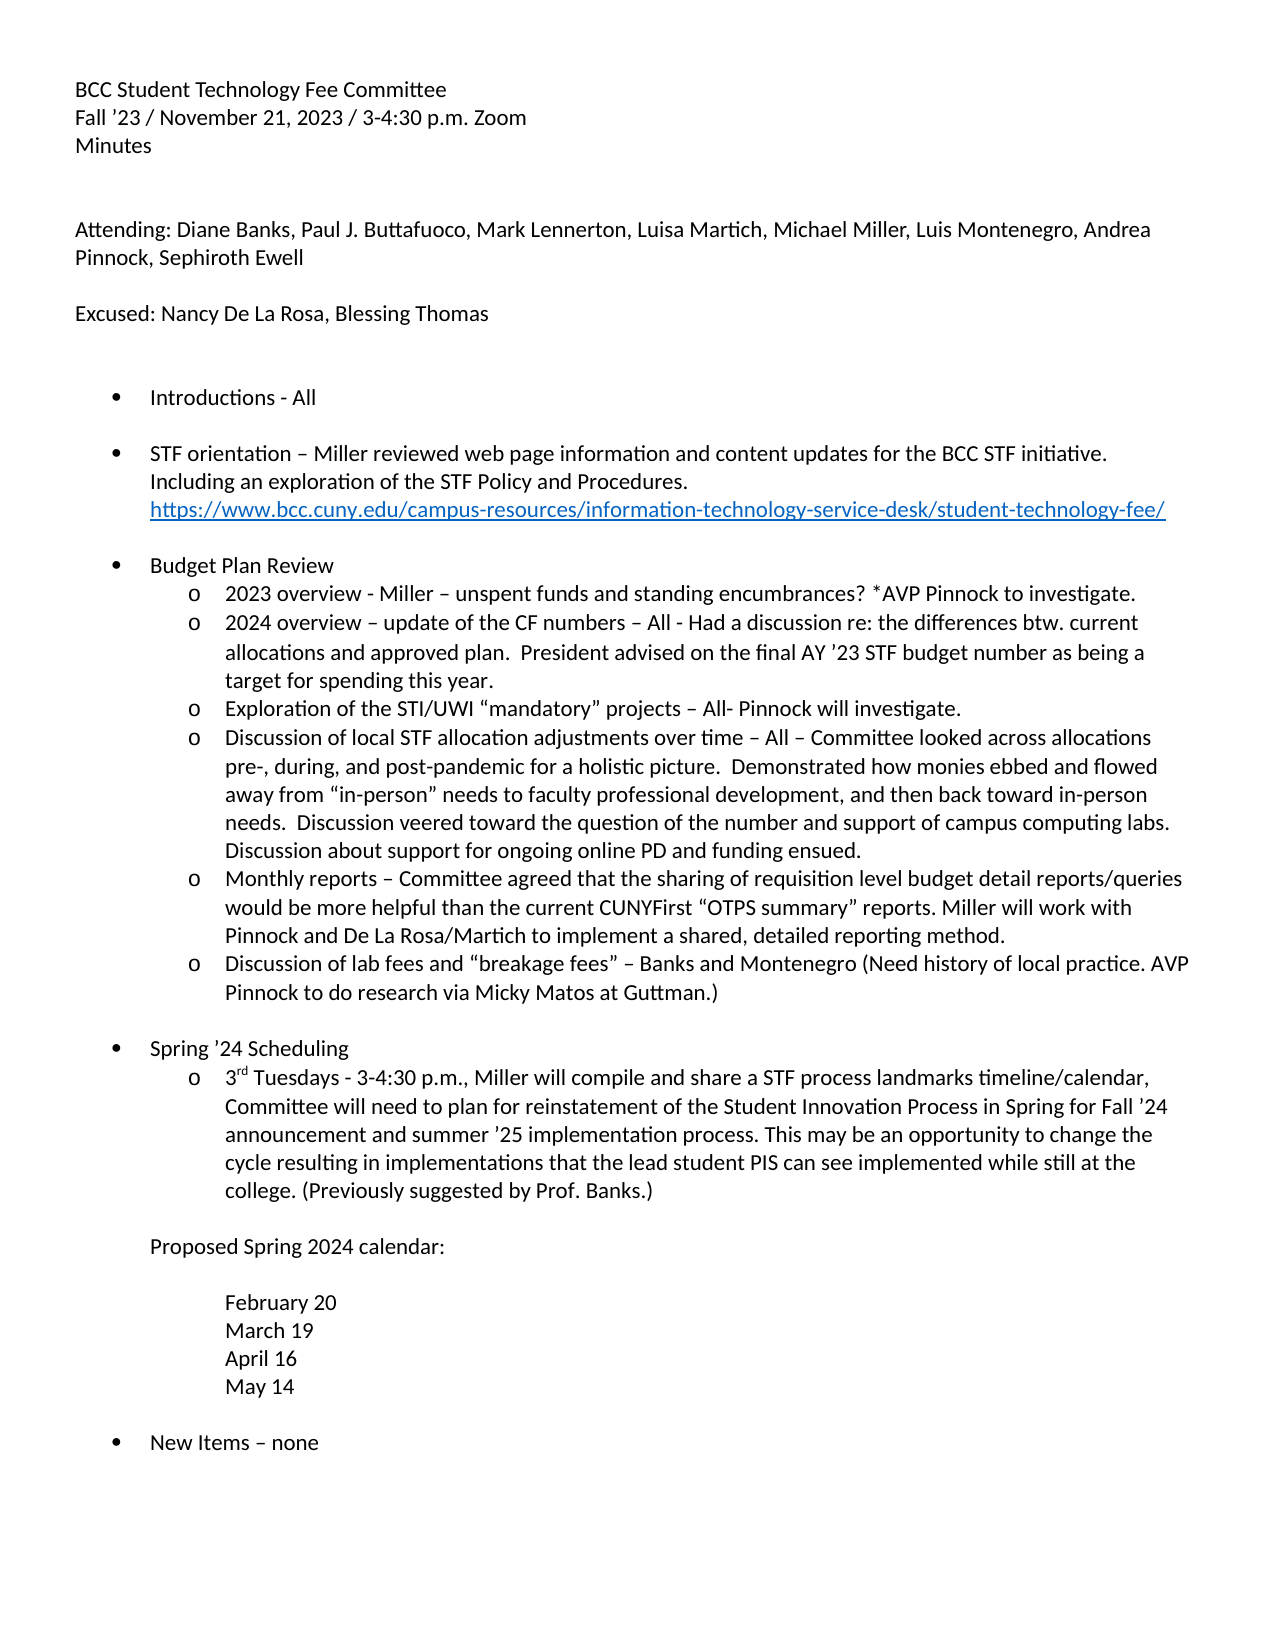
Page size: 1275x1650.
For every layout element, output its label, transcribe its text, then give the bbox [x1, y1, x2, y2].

list 2023 overview - Miller – unspent funds and standing encumbrances? *AVP Pinnock to investigate. [187, 579, 1200, 608]
list 3rd Tuesdays - 3-4:30 p.m., Miller will compile and share a STF process landmarks timeline/calendar, Committee will need to plan for reinstatement of the Student Innovation Process in Spring for Fall ’24 announcement and summer ’25 implementation process. This may be an opportunity to change the cycle resulting in implementations that the lead student PIS can see implemented while still at the college. (Previously suggested by Prof. Banks.) [187, 1063, 1200, 1204]
list Monthly reports – Committee agreed that the sharing of requisition level budget detail reports/queries would be more helpful than the current CUNYFirst “OTPS summary” reports. Miller will work with Pinnock and De La Rosa/Martich to implement a shared, detailed reporting method. [187, 864, 1200, 949]
text BCC Student Technology Fee Committee [75, 75, 1200, 103]
text March 19 [225, 1316, 1200, 1344]
list Discussion of local STF allocation adjustments over time – All – Committee looked across allocations pre-, during, and post-pandemic for a holistic picture. Demonstrated how monies ebbed and flowed away from “in-person” needs to faculty professional development, and then back toward in-person needs. Discussion veered toward the question of the number and support of campus computing labs. Discussion about support for ongoing online PD and funding ensued. [187, 723, 1200, 864]
list New Items – none [112, 1428, 1200, 1456]
text Proposed Spring 2024 calendar: [150, 1232, 1200, 1260]
text Attending: Diane Banks, Paul J. Buttafuoco, Mark Lennerton, Luisa Martich, Michael Miller, Luis Montenegro, Andrea Pinnock, Sephiroth Ewell [75, 215, 1200, 271]
text February 20 [225, 1288, 1200, 1316]
text https://www.bcc.cuny.edu/campus-resources/information-technology-service-desk/student-technology-fee/ [150, 495, 1200, 523]
text Excused: Nancy De La Rosa, Blessing Thomas [75, 299, 1200, 327]
text May 14 [225, 1372, 1200, 1400]
list Budget Plan Review [112, 551, 1200, 579]
text Minutes [75, 131, 1200, 159]
text April 16 [225, 1344, 1200, 1372]
list Spring ’24 Scheduling [112, 1034, 1200, 1063]
list Introductions - All [112, 383, 1200, 411]
text Fall ’23 / November 21, 2023 / 3-4:30 p.m. Zoom [75, 103, 1200, 131]
list STF orientation – Miller reviewed web page information and content updates for the BCC STF initiative. Including an exploration of the STF Policy and Procedures. [112, 439, 1200, 495]
list Discussion of lab fees and “breakage fees” – Banks and Montenegro (Need history of local practice. AVP Pinnock to do research via Micky Matos at Guttman.) [187, 949, 1200, 1007]
list 2024 overview – update of the CF numbers – All - Had a discussion re: the differences btw. current allocations and approved plan. President advised on the final AY ’23 STF budget number as being a target for spending this year. [187, 608, 1200, 694]
list Exploration of the STI/UWI “mandatory” projects – All- Pinnock will investigate. [187, 694, 1200, 723]
